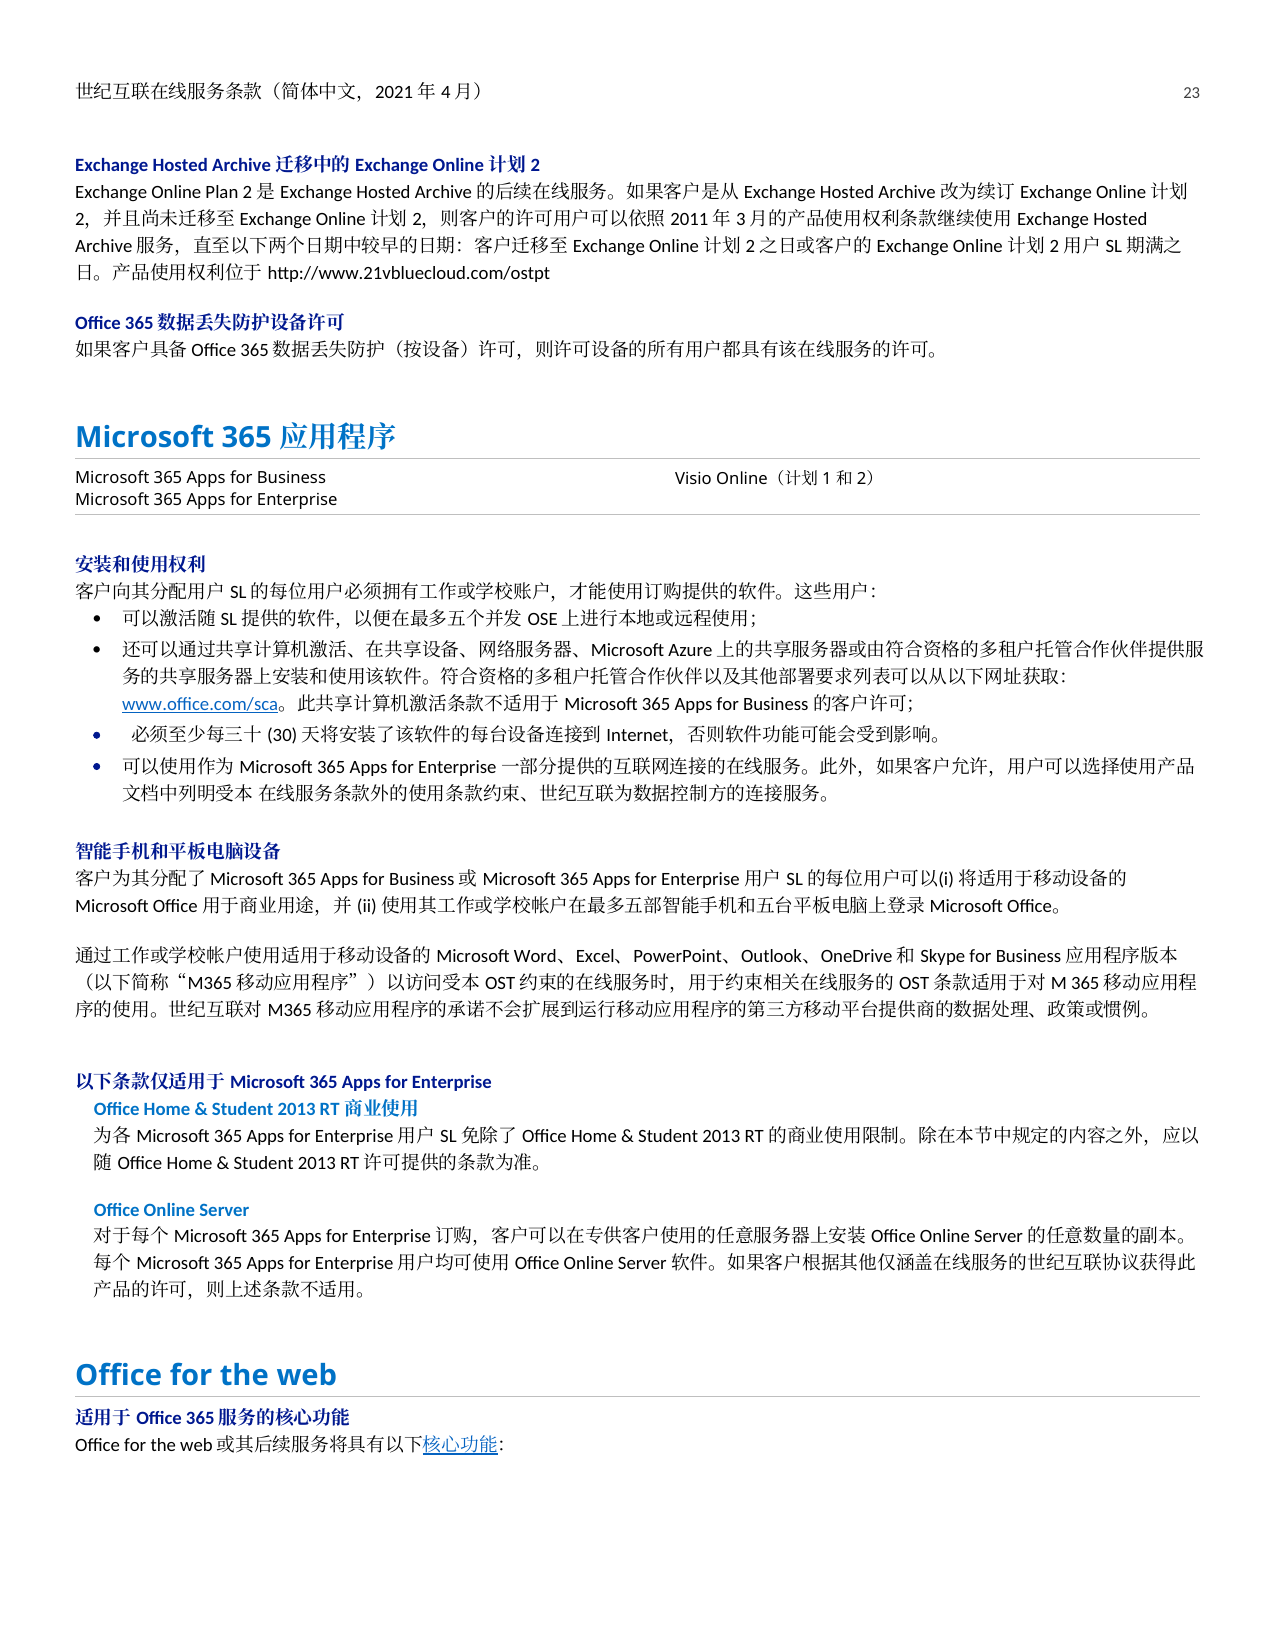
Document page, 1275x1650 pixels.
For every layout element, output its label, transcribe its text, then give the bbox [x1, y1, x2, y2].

list 适用于 Office 365 服务的核心功能 [75, 1403, 1200, 1430]
list 安装和使用权利 [75, 550, 1200, 577]
list 还可以通过共享计算机激活、在共享设备、网络服务器、Microsoft Azure 上的共享服务器或由符合资格的多租户托管合作伙伴提供服务的共享服务器上安装和使用该软件。符合资格的多租户托管合作伙伴以及其他部署要求列表可以从以下网址获取：www.office.com/sca。此共享计算机激活条款不适用于 Microsoft 365 Apps for Business 的客户许可； [93, 635, 1211, 716]
list Microsoft 365 Apps for Business [75, 465, 600, 488]
list Exchange Online Plan 2 是 Exchange Hosted Archive 的后续在线服务。如果客户是从 Exchange Hosted Archive 改为续订 Exchange Online 计划 2，并且尚未迁移至 Exchange Online 计划 2，则客户的许可用户可以依照 2011 年 3 月的产品使用权利条款继续使用 Exchange Hosted Archive 服务，直至以下两个日期中较早的日期：客户迁移至 Exchange Online 计划 2 之日或客户的 Exchange Online 计划 2 用户 SL 期满之日。产品使用权利位于 http://www.21vbluecloud.com/ostpt [75, 177, 1200, 285]
list 如果客户具备Office 365数据丢失防护（按设备）许可，则许可设备的所有用户都具有该在线服务的许可。 [75, 335, 1200, 362]
subtitle Microsoft 365 应用程序 [75, 414, 1200, 458]
list 以下条款仅适用于 Microsoft 365 Apps for Enterprise [75, 1067, 1200, 1094]
list Office 365数据丢失防护设备许可 [75, 308, 1200, 335]
list Office Online Server [94, 1198, 1211, 1221]
list 客户为其分配了Microsoft 365 Apps for Business 或 Microsoft 365 Apps for Enterprise 用户 SL 的每位用户可以(i) 将适用于移动设备的 Microsoft Office 用于商业用途，并 (ii) 使用其工作或学校帐户在最多五部智能手机和五台平板电脑上登录 Microsoft Office。 [75, 864, 1200, 918]
list 通过工作或学校帐户使用适用于移动设备的 Microsoft Word、Excel、PowerPoint、Outlook、OneDrive 和 Skype for Business 应用程序版本（以下简称“M365 移动应用程序”）以访问受本 OST 约束的在线服务时，用于约束相关在线服务的 OST 条款适用于对 M 365 移动应用程序的使用。世纪互联对 M365 移动应用程序的承诺不会扩展到运行移动应用程序的第三方移动平台提供商的数据处理、政策或惯例。 [75, 941, 1200, 1021]
list Office for the web或其后续服务将具有以下核心功能： [75, 1430, 1200, 1457]
text 为各 Microsoft 365 Apps for Enterprise 用户 SL 免除了 Office Home & Student 2013 RT 的商业使用限制。除在本节中规定的内容之外，应以随 Office Home & Student 2013 RT 许可提供的条款为准。 [94, 1121, 1211, 1175]
list Microsoft 365 Apps for Enterprise [75, 488, 600, 511]
subtitle Exchange Hosted Archive 迁移中的 Exchange Online 计划 2 [75, 150, 1200, 177]
list Office Home & Student 2013 RT 商业使用 [94, 1094, 1211, 1121]
list Visio Online（计划 1 和 2） [675, 465, 1200, 489]
list 客户向其分配用户 SL 的每位用户必须拥有工作或学校账户，才能使用订购提供的软件。这些用户： [75, 577, 1200, 604]
list 对于每个 Microsoft 365 Apps for Enterprise订购，客户可以在专供客户使用的任意服务器上安装 Office Online Server 的任意数量的副本。每个 Microsoft 365 Apps for Enterprise用户均可使用 Office Online Server 软件。如果客户根据其他仅涵盖在线服务的世纪互联协议获得此产品的许可，则上述条款不适用。 [94, 1221, 1211, 1302]
list 必须至少每三十 (30) 天将安装了该软件的每台设备连接到 Internet，否则软件功能可能会受到影响。 [93, 720, 1200, 747]
list 可以使用作为 Microsoft 365 Apps for Enterprise 一部分提供的互联网连接的在线服务。此外，如果客户允许，用户可以选择使用产品文档中列明受本 在线服务条款外的使用条款约束、世纪互联为数据控制方的连接服务。 [93, 751, 1211, 805]
subtitle Office for the web [75, 1354, 1200, 1396]
list 可以激活随 SL 提供的软件，以便在最多五个并发 OSE 上进行本地或远程使用； [94, 604, 1211, 631]
list 智能手机和平板电脑设备 [75, 837, 1200, 864]
